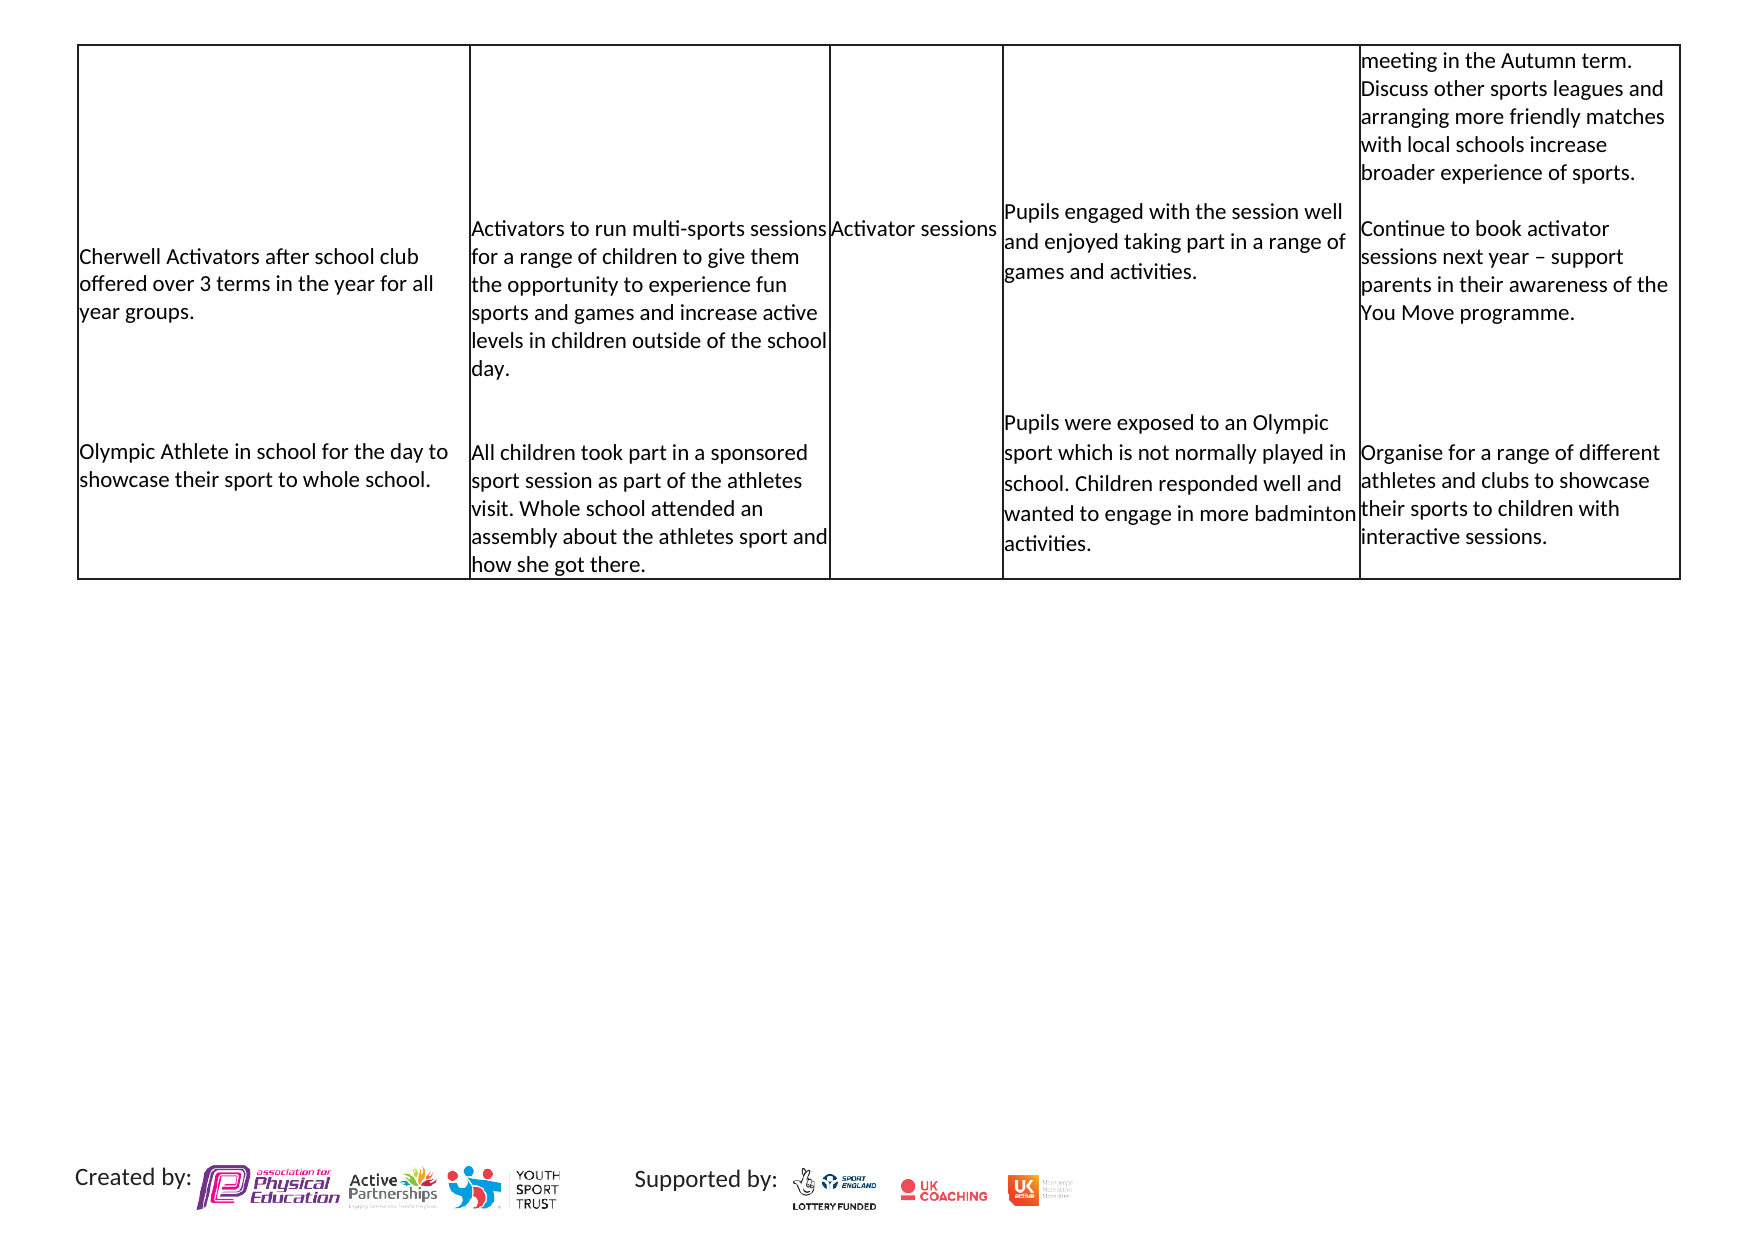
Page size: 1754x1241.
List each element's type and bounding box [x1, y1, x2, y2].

table_cell [79, 46, 469, 578]
table_cell [1361, 46, 1679, 578]
picture [196, 1165, 560, 1210]
picture [920, 1181, 987, 1201]
table_cell [1004, 46, 1359, 578]
table_cell [471, 46, 829, 578]
table_cell [831, 46, 1002, 578]
picture [1008, 1174, 1073, 1206]
picture [793, 1168, 876, 1210]
